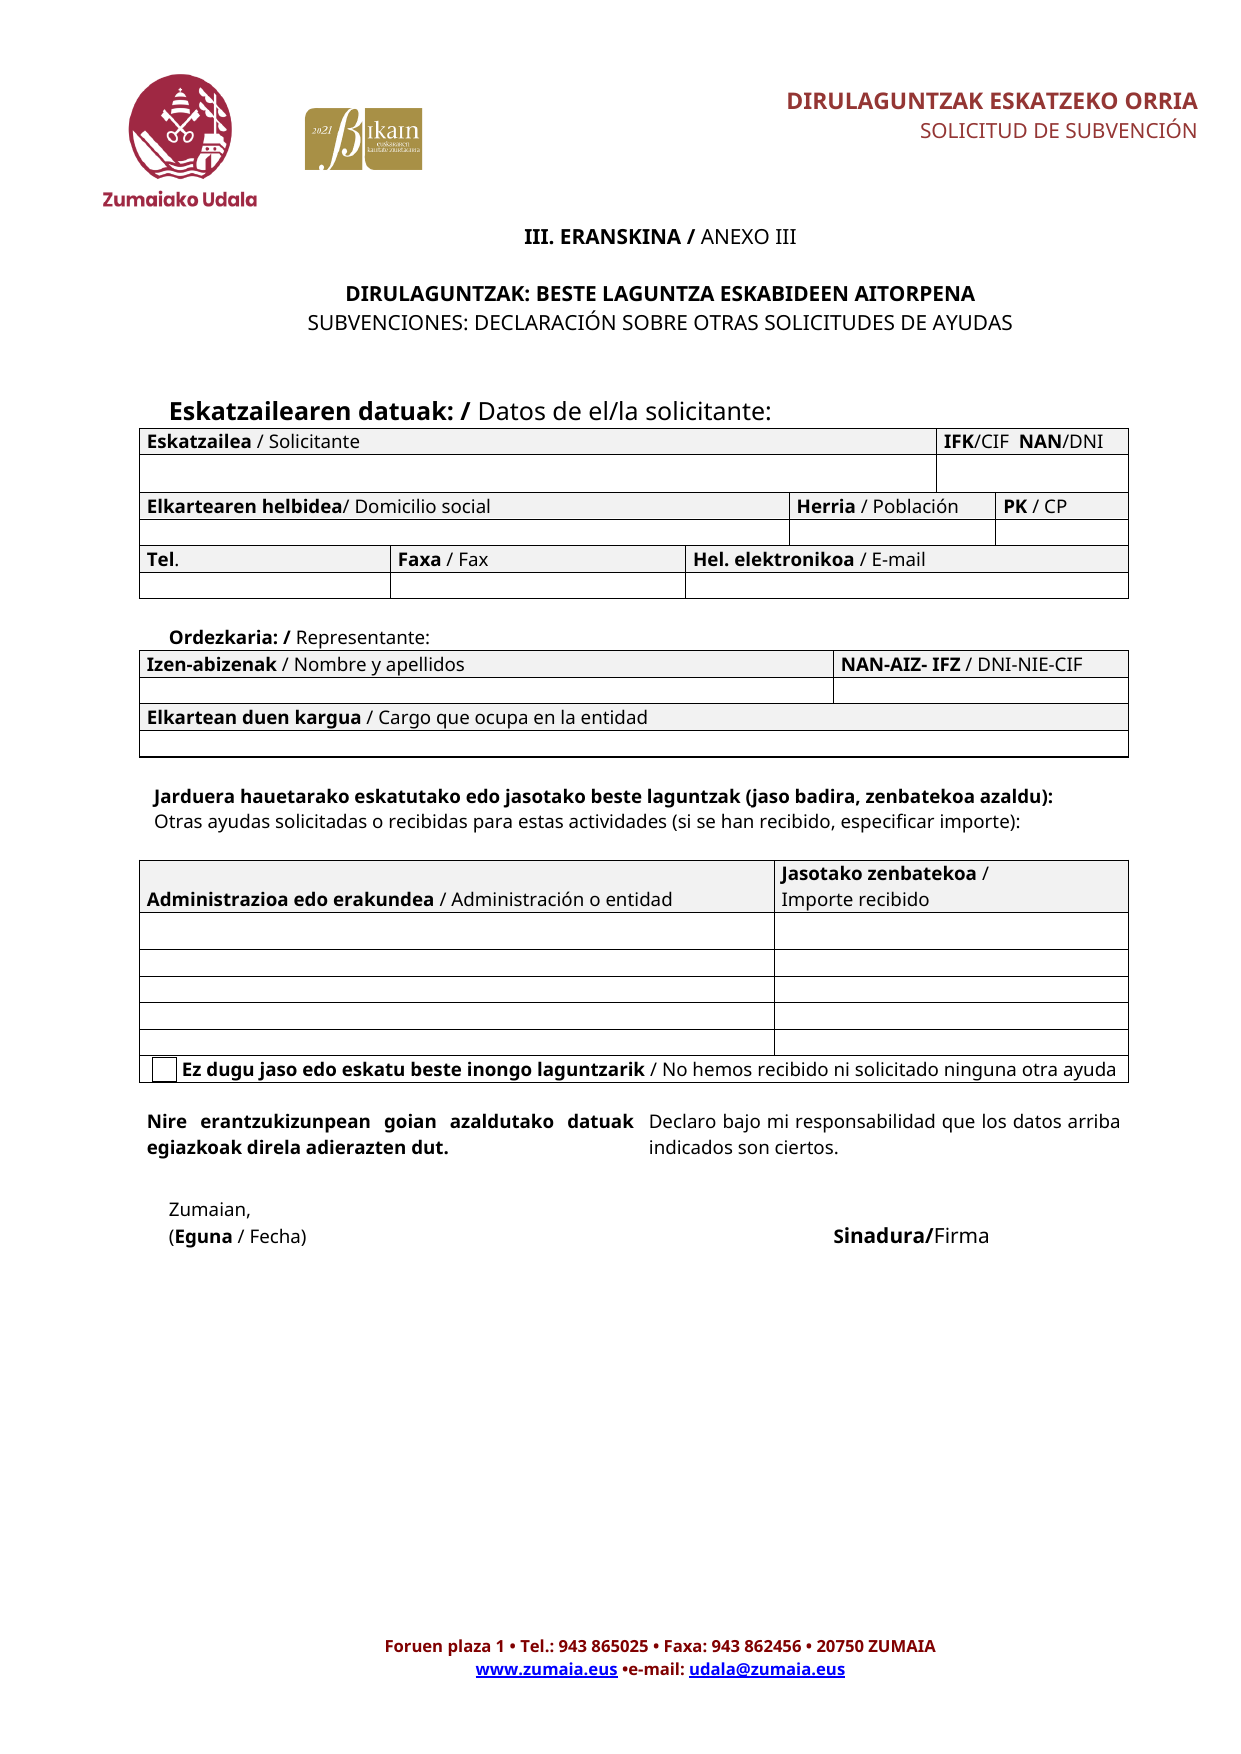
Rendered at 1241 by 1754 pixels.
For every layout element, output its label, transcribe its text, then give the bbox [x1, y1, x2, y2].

table_cell [140, 977, 774, 1002]
table_cell [775, 913, 1128, 949]
text (Eguna / Fecha) Sinadura/Firma [169, 1221, 1152, 1250]
table_cell [140, 678, 833, 703]
table_header IFK/CIF NAN/DNI [937, 429, 1128, 454]
picture [65, 56, 481, 223]
table_header Declaro bajo mi responsabilidad que los datos arriba indicados son ciertos. [641, 1109, 1129, 1170]
table_header NAN-AIZ- IFZ / DNI-NIE-CIF [834, 651, 1128, 677]
text Jarduera hauetarako eskatutako edo jasotako beste laguntzak (jaso badira, zenbatekoa azaldu): Otras ayudas solicitadas o recibidas para estas actividades (si se han recibido, especificar importe): [154, 783, 1152, 834]
table_header Eskatzailea / Solicitante [140, 429, 936, 454]
text DIRULAGUNTZAK: BESTE LAGUNTZA ESKABIDEEN AITORPENA [169, 279, 1152, 308]
table_cell Tel. [140, 546, 390, 572]
table_cell [996, 520, 1128, 545]
table_cell Hel. elektronikoa / E-mail [686, 546, 1128, 572]
table_cell [834, 678, 1128, 703]
table_cell [140, 950, 774, 976]
table_cell [790, 520, 995, 545]
table_header Jasotako zenbatekoa / Importe recibido [775, 861, 1128, 912]
table_cell [140, 455, 936, 492]
table_header Izen-abizenak / Nombre y apellidos [140, 651, 833, 677]
table_cell Elkartearen helbidea/ Domicilio social [140, 493, 789, 518]
table_cell [686, 573, 1128, 598]
text Ordezkaria: / Representante: [169, 625, 1152, 650]
table_cell [937, 455, 1128, 492]
text III. ERANSKINA / ANEXO III [169, 222, 1152, 251]
table_cell Elkartean duen kargua / Cargo que ocupa en la entidad [140, 704, 1128, 730]
table_cell [775, 1003, 1128, 1029]
table_cell [140, 520, 789, 545]
text Eskatzailearen datuak: / Datos de el/la solicitante: [169, 394, 1152, 428]
table_cell [140, 913, 774, 949]
table_cell PK / CP [996, 493, 1128, 518]
table_header Nire erantzukizunpean goian azaldutako datuak egiazkoak direla adierazten dut. [139, 1109, 641, 1170]
table_cell Faxa / Fax [391, 546, 685, 572]
table_cell [140, 573, 390, 598]
table_cell [140, 1003, 774, 1029]
table_cell Ez dugu jaso edo eskatu beste inongo laguntzarik / No hemos recibido ni solicitado ninguna otra ayuda [140, 1056, 1128, 1082]
table_cell [775, 950, 1128, 976]
table_cell [775, 977, 1128, 1002]
table_cell [140, 731, 1128, 756]
table_header Administrazioa edo erakundea / Administración o entidad [140, 861, 774, 912]
text Zumaian, [169, 1196, 1152, 1221]
table_cell [391, 573, 685, 598]
table_cell Herria / Población [790, 493, 995, 518]
table_cell [775, 1030, 1128, 1055]
text SUBVENCIONES: DECLARACIÓN SOBRE OTRAS SOLICITUDES DE AYUDAS [169, 308, 1152, 336]
table_cell [140, 1030, 774, 1055]
